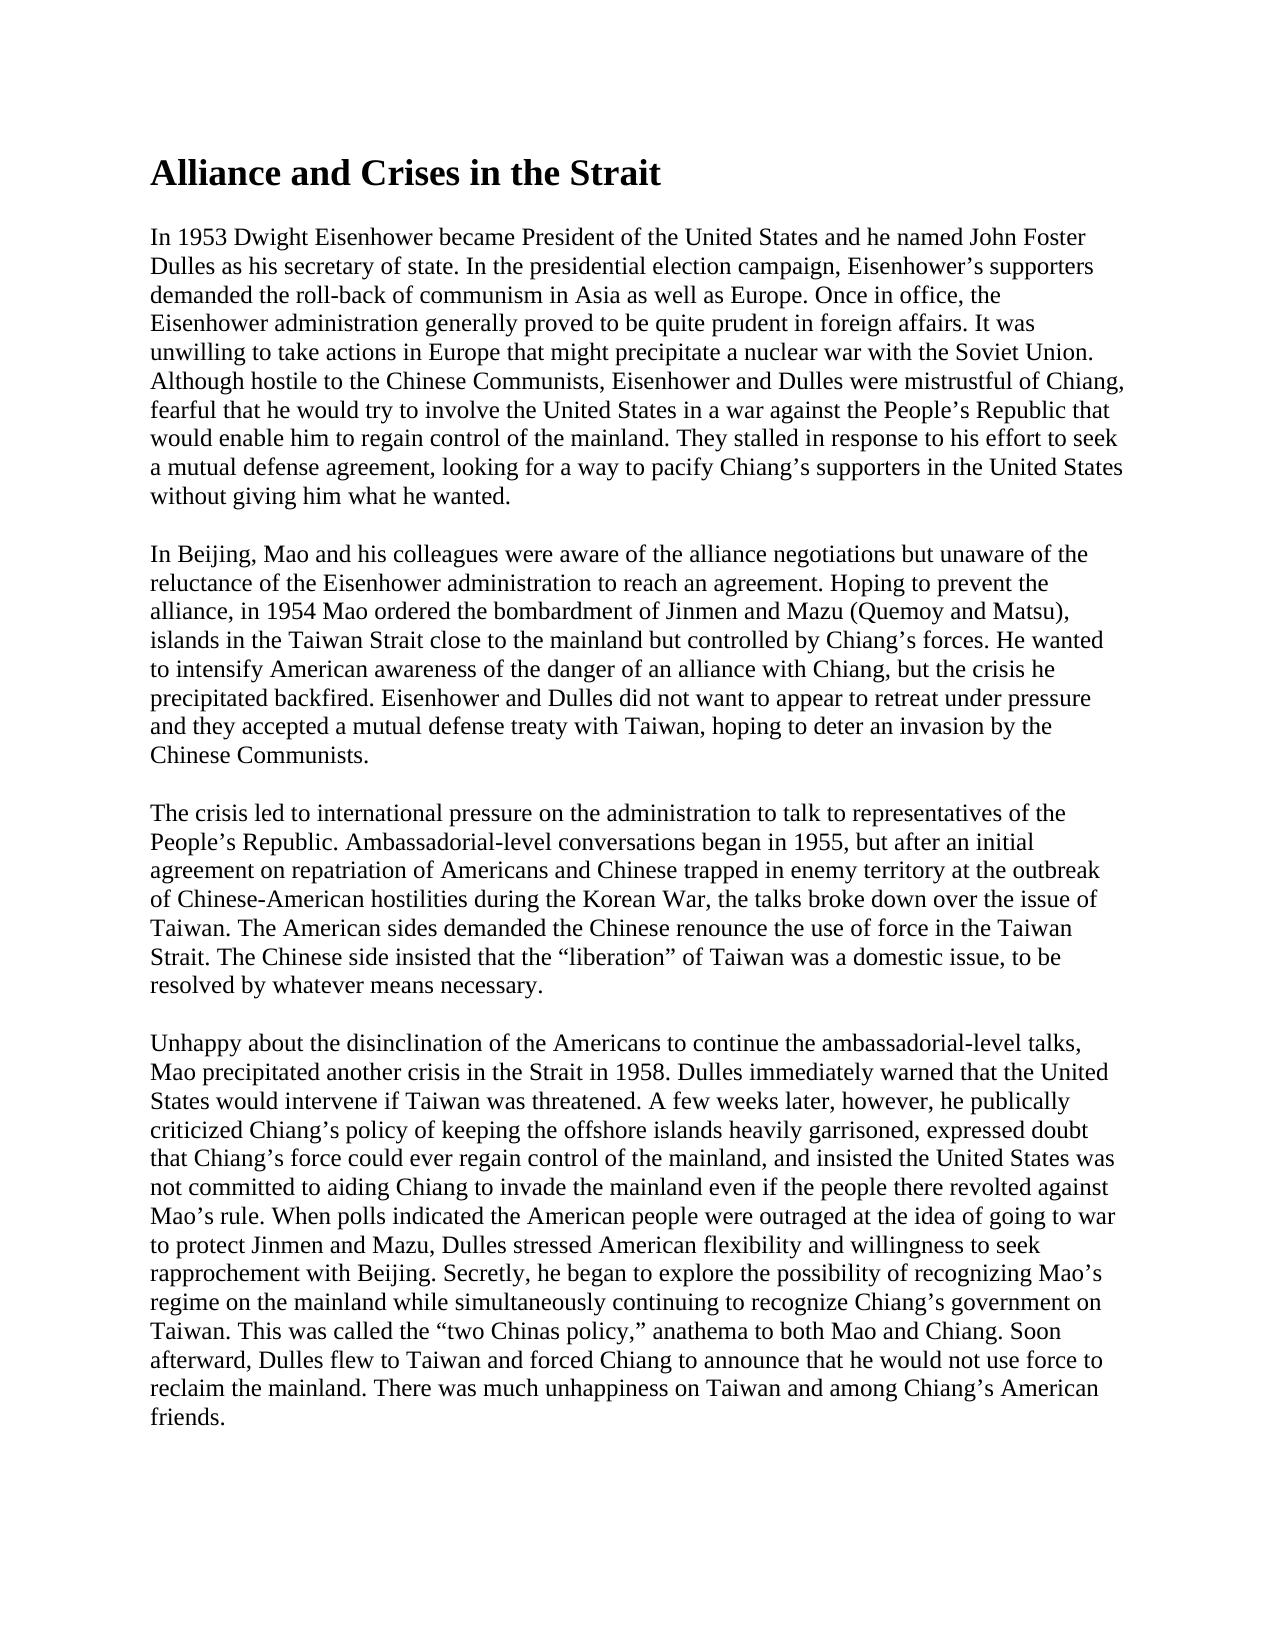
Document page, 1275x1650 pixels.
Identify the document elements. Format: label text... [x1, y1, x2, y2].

text In 1953 Dwight Eisenhower became President of the United States and he named John Foster Dulles as his secretary of state. In the presidential election campaign, Eisenhower’s supporters demanded the roll-back of communism in Asia as well as Europe. Once in office, the Eisenhower administration generally proved to be quite prudent in foreign affairs. It was unwilling to take actions in Europe that might precipitate a nuclear war with the Soviet Union. Although hostile to the Chinese Communists, Eisenhower and Dulles were mistrustful of Chiang, fearful that he would try to involve the United States in a war against the People’s Republic that would enable him to regain control of the mainland. They stalled in response to his effort to seek a mutual defense agreement, looking for a way to pacify Chiang’s supporters in the United States without giving him what he wanted. [150, 222, 1125, 510]
text Unhappy about the disinclination of the Americans to continue the ambassadorial-level talks, Mao precipitated another crisis in the Strait in 1958. Dulles immediately warned that the United States would intervene if Taiwan was threatened. A few weeks later, however, he publically criticized Chiang’s policy of keeping the offshore islands heavily garrisoned, expressed doubt that Chiang’s force could ever regain control of the mainland, and insisted the United States was not committed to aiding Chiang to invade the mainland even if the people there revolted against Mao’s rule. When polls indicated the American people were outraged at the idea of going to war to protect Jinmen and Mazu, Dulles stressed American flexibility and willingness to seek rapprochement with Beijing. Secretly, he began to explore the possibility of recognizing Mao’s regime on the mainland while simultaneously continuing to recognize Chiang’s government on Taiwan. This was called the “two Chinas policy,” anathema to both Mao and Chiang. Soon afterward, Dulles flew to Taiwan and forced Chiang to announce that he would not use force to reclaim the mainland. There was much unhappiness on Taiwan and among Chiang’s American friends. [150, 1028, 1125, 1431]
text In Beijing, Mao and his colleagues were aware of the alliance negotiations but unaware of the reluctance of the Eisenhower administration to reach an agreement. Hoping to prevent the alliance, in 1954 Mao ordered the bombardment of Jinmen and Mazu (Quemoy and Matsu), islands in the Taiwan Strait close to the mainland but controlled by Chiang’s forces. He wanted to intensify American awareness of the danger of an alliance with Chiang, but the crisis he precipitated backfired. Eisenhower and Dulles did not want to appear to retreat under pressure and they accepted a mutual defense treaty with Taiwan, hoping to deter an invasion by the Chinese Communists. [150, 539, 1125, 769]
text Alliance and Crises in the Strait [150, 150, 1125, 193]
text The crisis led to international pressure on the administration to talk to representatives of the People’s Republic. Ambassadorial-level conversations began in 1955, but after an initial agreement on repatriation of Americans and Chinese trapped in enemy territory at the outbreak of Chinese-American hostilities during the Korean War, the talks broke down over the issue of Taiwan. The American sides demanded the Chinese renounce the use of force in the Taiwan Strait. The Chinese side insisted that the “liberation” of Taiwan was a domestic issue, to be resolved by whatever means necessary. [150, 798, 1125, 999]
